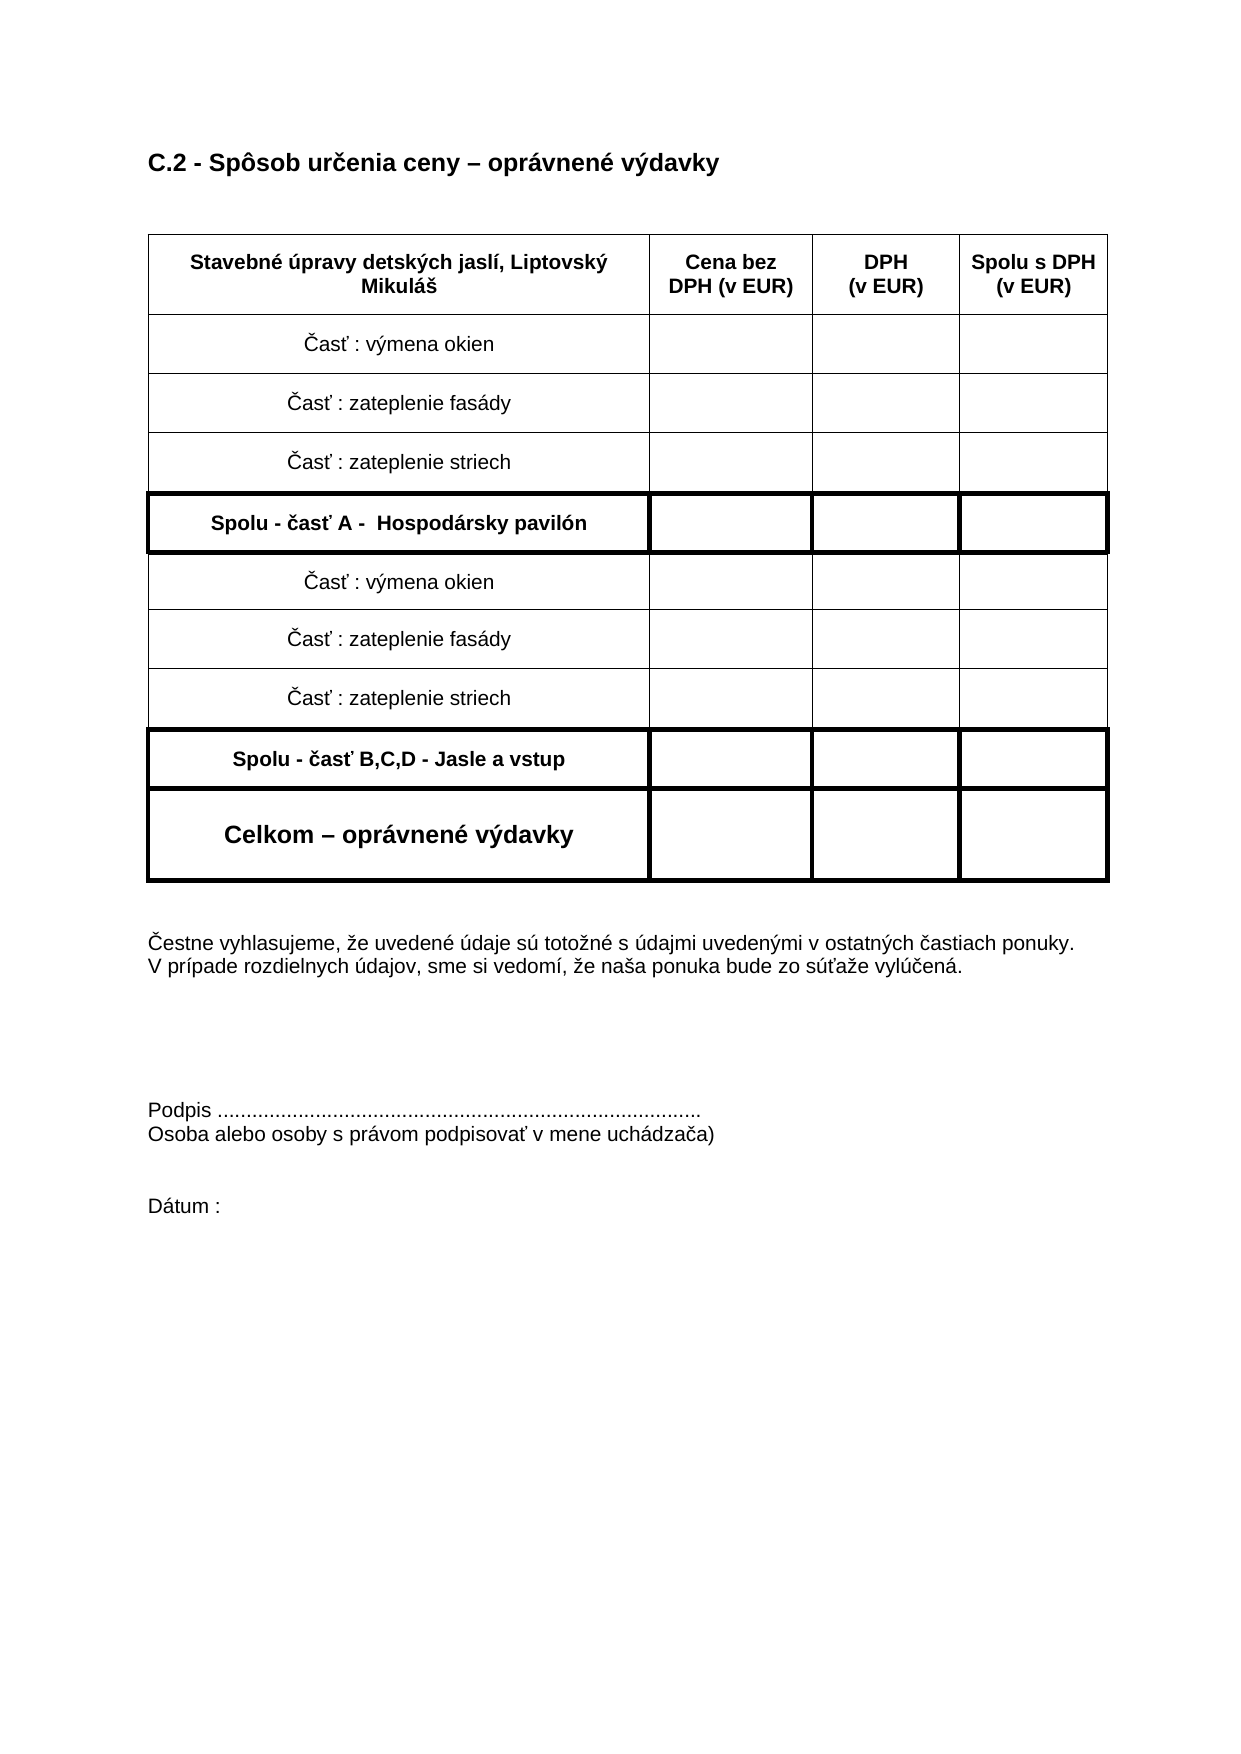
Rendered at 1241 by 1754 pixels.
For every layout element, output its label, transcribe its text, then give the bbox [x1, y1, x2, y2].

table_cell [962, 496, 1105, 550]
table_cell [960, 374, 1107, 432]
table_cell [813, 315, 959, 373]
table_cell Časť : zateplenie fasády [149, 374, 649, 432]
text C.2 - Spôsob určenia ceny – oprávnené výdavky [148, 148, 1093, 176]
text Podpis .................................................................................... [148, 1098, 1093, 1122]
table_cell [652, 496, 810, 550]
text Čestne vyhlasujeme, že uvedené údaje sú totožné s údajmi uvedenými v ostatných častiach ponuky. V prípade rozdielnych údajov, sme si vedomí, že naša ponuka bude zo súťaže vylúčená. [148, 930, 1093, 978]
table_cell [962, 791, 1105, 878]
table_cell [960, 555, 1107, 609]
table_cell Časť : zateplenie fasády [149, 610, 649, 668]
table_cell Časť : výmena okien [149, 555, 649, 609]
table_header DPH (v EUR) [813, 235, 959, 313]
table_cell [960, 610, 1107, 668]
table_cell [814, 791, 957, 878]
table_cell [650, 433, 812, 491]
table_cell [650, 555, 812, 609]
table_cell Spolu - časť A - Hospodársky pavilón [150, 496, 647, 550]
table_cell Časť : výmena okien [149, 315, 649, 373]
table_header Stavebné úpravy detských jaslí, Liptovský Mikuláš [149, 235, 649, 313]
table_cell Spolu - časť B,C,D - Jasle a vstup [150, 732, 647, 786]
table_cell [650, 374, 812, 432]
table_cell Časť : zateplenie striech [149, 433, 649, 491]
table_cell [813, 610, 959, 668]
table_cell [814, 496, 957, 550]
table_cell [650, 315, 812, 373]
table_cell [652, 732, 810, 786]
table_cell [813, 555, 959, 609]
text Dátum : [148, 1194, 1093, 1218]
text Osoba alebo osoby s právom podpisovať v mene uchádzača) [148, 1122, 1093, 1146]
table_cell Časť : zateplenie striech [149, 669, 649, 727]
table_header Spolu s DPH (v EUR) [960, 235, 1107, 313]
table_header Cena bez DPH (v EUR) [650, 235, 812, 313]
table_cell [814, 732, 957, 786]
table_cell [813, 374, 959, 432]
table_cell [652, 791, 810, 878]
table_cell [960, 315, 1107, 373]
table_cell [962, 732, 1105, 786]
table_cell [813, 433, 959, 491]
table_cell [813, 669, 959, 727]
table_cell [960, 669, 1107, 727]
table_cell [960, 433, 1107, 491]
table_cell [650, 669, 812, 727]
table_cell [650, 610, 812, 668]
table_cell Celkom – oprávnené výdavky [150, 791, 647, 878]
